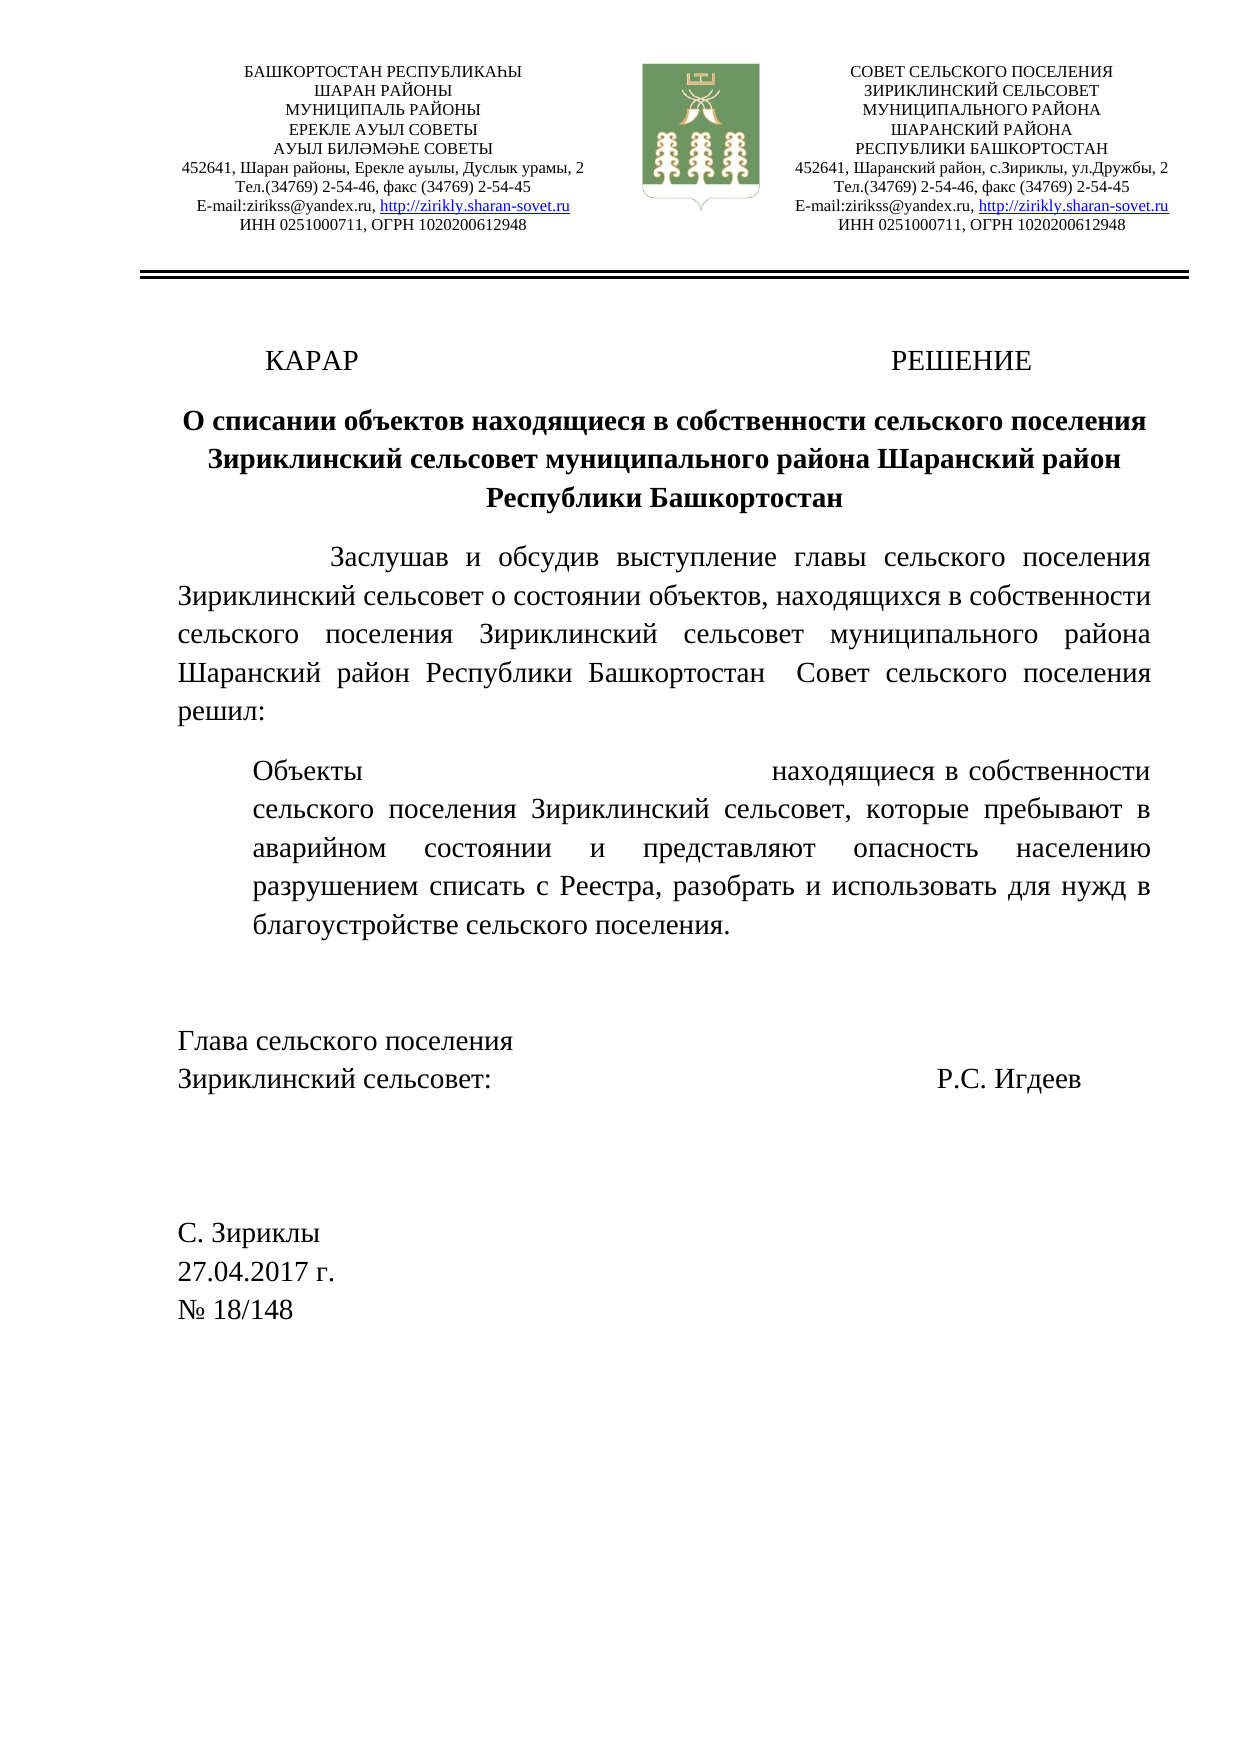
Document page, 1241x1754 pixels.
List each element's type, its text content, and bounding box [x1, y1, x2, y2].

table_header [626, 62, 775, 270]
list Объекты находящиеся в собственности сельского поселения Зириклинский сельсовет, которые пребывают в аварийном состоянии и представляют опасность населению разрушением списать с Реестра, разобрать и использовать для нужд в благоустройстве сельского поселения. [252, 753, 1152, 941]
text Заслушав и обсудив выступление главы сельского поселения Зириклинский сельсовет о состоянии объектов, находящихся в собственности сельского поселения Зириклинский сельсовет муниципального района Шаранский район Республики Башкортостан Совет сельского поселения решил: [177, 539, 1152, 727]
table_header БАШКОРТОСТАН РЕСПУБЛИКАҺЫ ШАРАН РАЙОНЫ МУНИЦИПАЛЬ РАЙОНЫ ЕРЕКЛЕ АУЫЛ СОВЕТЫ АУЫЛ БИЛӘМӘҺЕ СОВЕТЫ 452641, Шаран районы, Ерекле ауылы, Дуслык урамы, 2 Тел.(34769) 2-54-46, факс (34769) 2-54-45 E-mail:zirikss@yandex.ru, http://zirikly.sharan-sovet.ru ИНН 0251000711, ОГРН 1020200612948 [140, 62, 626, 270]
list С. Зириклы [148, 1215, 1152, 1249]
list Зириклинский сельсовет: Р.С. Игдеев [148, 1061, 1152, 1095]
table_header СОВЕТ СЕЛЬСКОГО ПОСЕЛЕНИЯ ЗИРИКЛИНСКИЙ СЕЛЬСОВЕТ МУНИЦИПАЛЬНОГО РАЙОНА ШАРАНСКИЙ РАЙОНА РЕСПУБЛИКИ БАШКОРТОСТАН 452641, Шаранский район, с.Зириклы, ул.Дружбы, 2 Тел.(34769) 2-54-46, факс (34769) 2-54-45 E-mail:zirikss@yandex.ru, http://zirikly.sharan-sovet.ru ИНН 0251000711, ОГРН 1020200612948 [775, 62, 1188, 270]
picture [640, 61, 761, 212]
text КАРАР РЕШЕНИЕ [177, 343, 1152, 377]
list № 18/148 [148, 1292, 1152, 1326]
list 27.04.2017 г. [148, 1254, 1152, 1287]
text О списании объектов находящиеся в собственности сельского поселения Зириклинский сельсовет муниципального района Шаранский район Республики Башкортостан [177, 403, 1152, 513]
list Глава сельского поселения [148, 1023, 1152, 1056]
